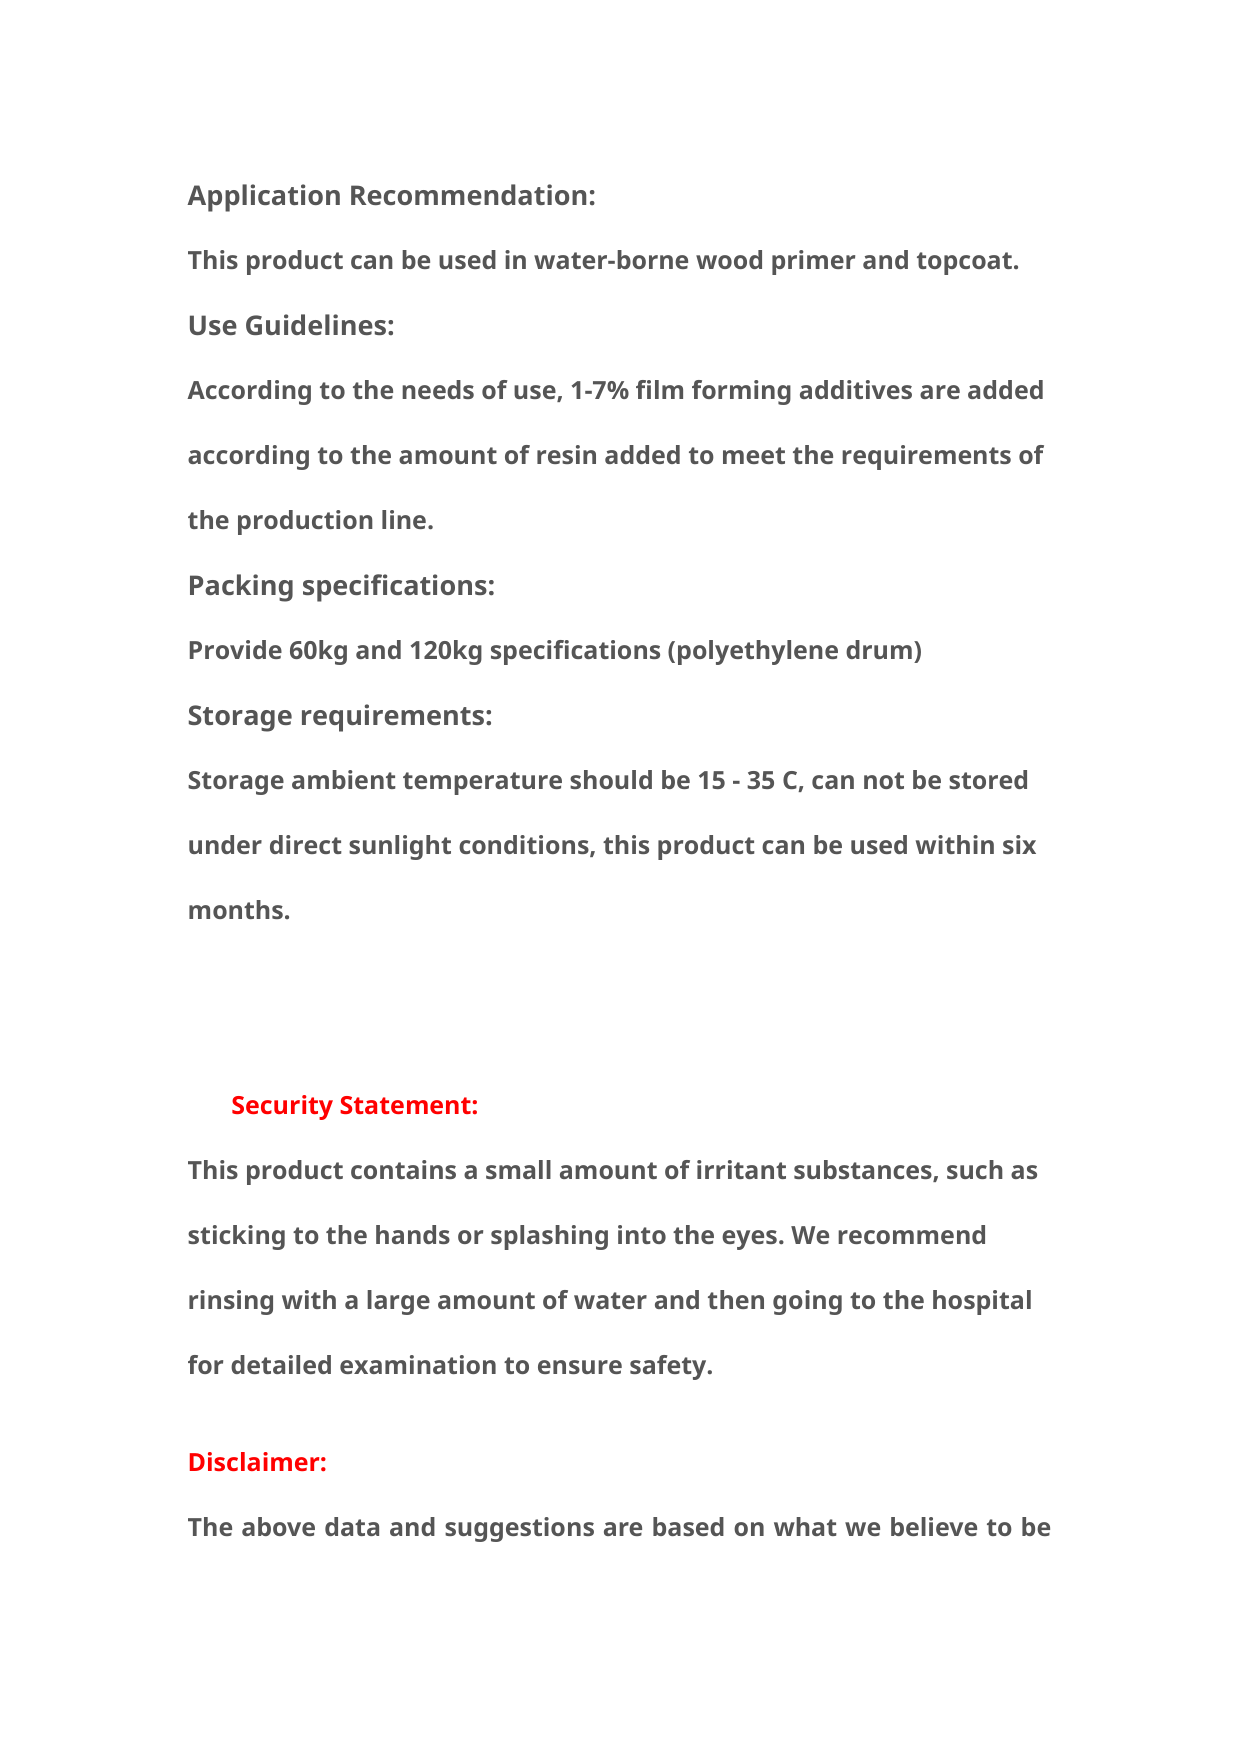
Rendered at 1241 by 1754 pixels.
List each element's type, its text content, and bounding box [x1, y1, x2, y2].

text Disclaimer: [187, 1429, 1053, 1494]
text Storage ambient temperature should be 15 - 35 C, can not be stored under direct sunlight conditions, this product can be used within six months. [187, 747, 1053, 942]
text This product contains a small amount of irritant substances, such as sticking to the hands or splashing into the eyes. We recommend rinsing with a large amount of water and then going to the hospital for detailed examination to ensure safety. [187, 1137, 1053, 1397]
text According to the needs of use, 1-7% film forming additives are added according to the amount of resin added to meet the requirements of the production line. [187, 357, 1053, 552]
text Packing specifications: [187, 552, 1053, 617]
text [187, 1494, 1053, 1559]
text This product can be used in water-borne wood primer and topcoat. [187, 227, 1053, 292]
text Storage requirements: [187, 682, 1053, 747]
text Provide 60kg and 120kg specifications (polyethylene drum) [187, 617, 1053, 682]
text Use Guidelines: [187, 292, 1053, 357]
text Application Recommendation: [187, 162, 1053, 227]
text Security Statement: [187, 1072, 1053, 1137]
